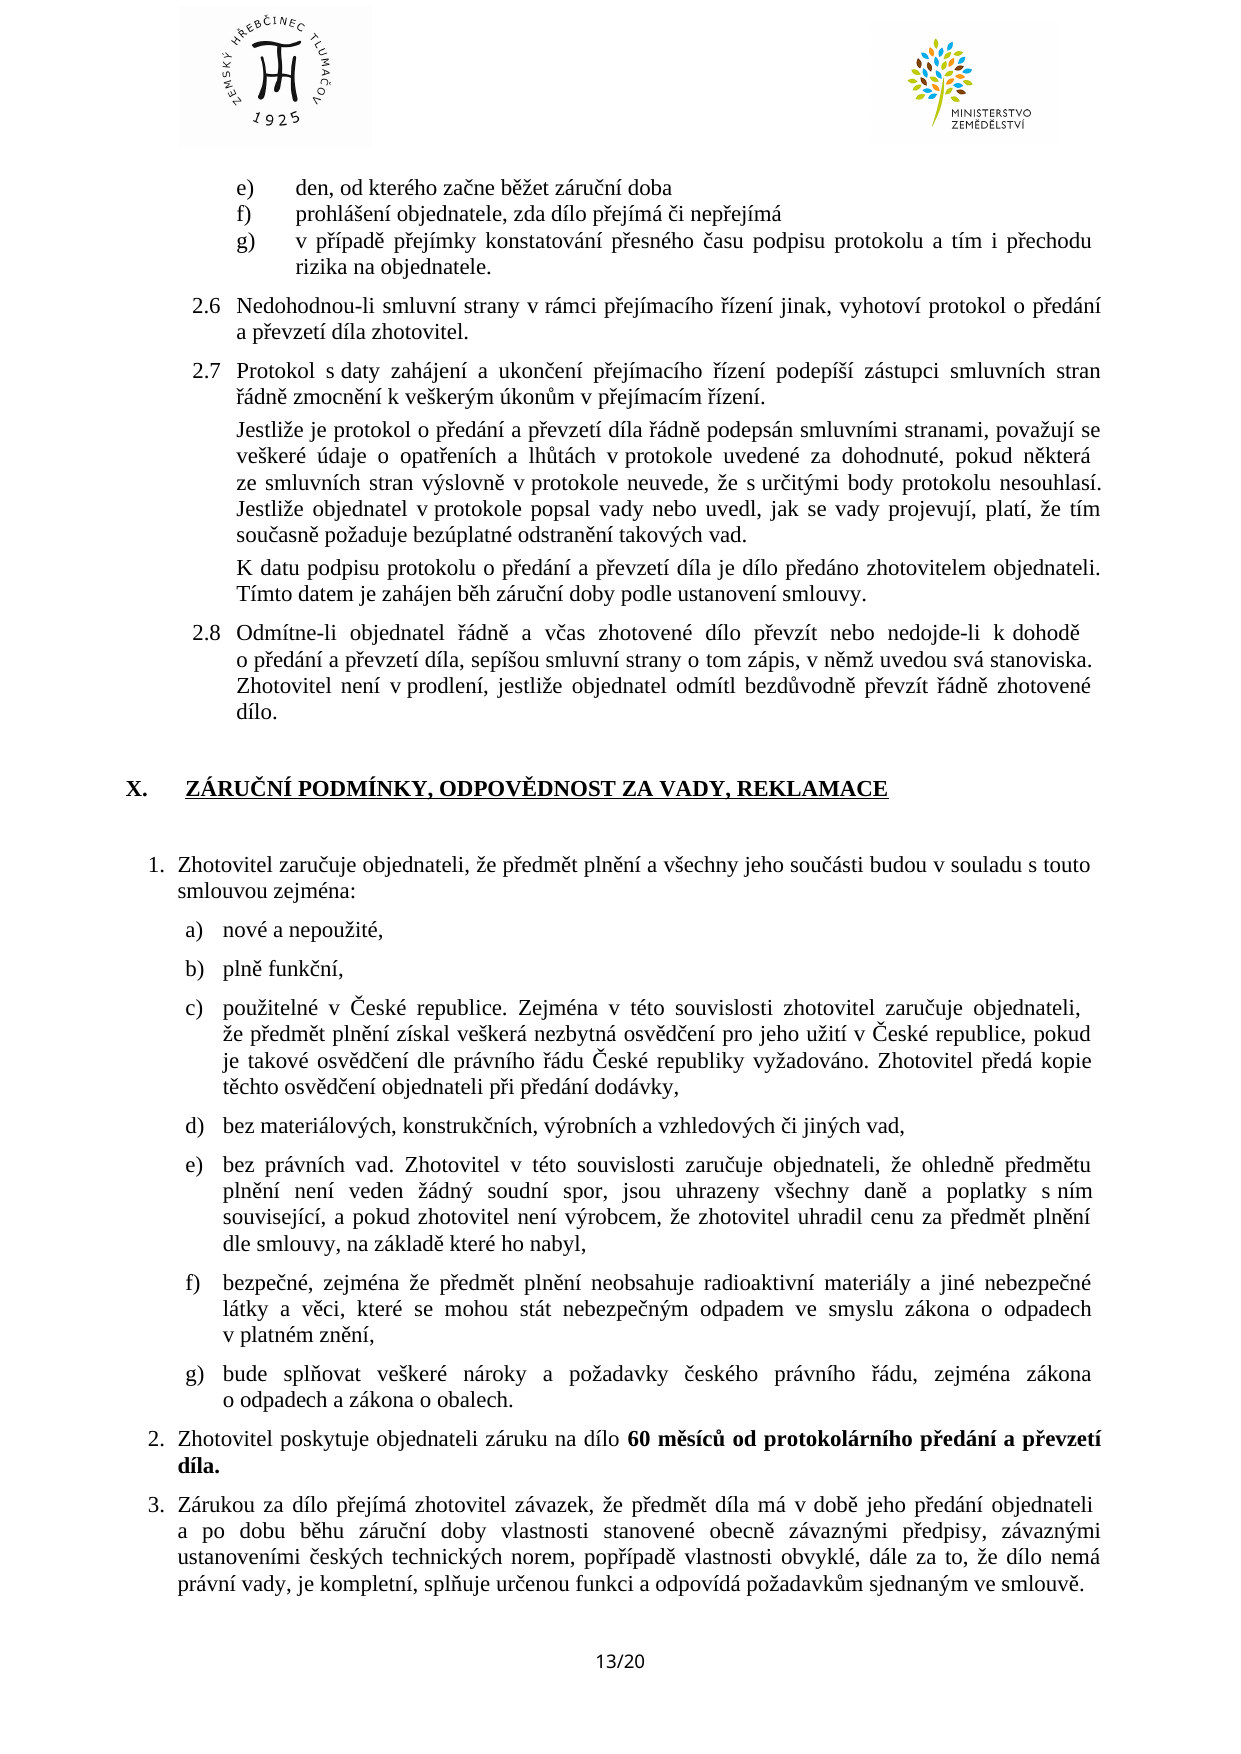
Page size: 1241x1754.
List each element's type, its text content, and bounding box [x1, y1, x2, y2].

list bez materiálových, konstrukčních, výrobních a vzhledových či jiných vad, [185, 1112, 1093, 1138]
list bude splňovat veškeré nároky a požadavky českého právního řádu, zejména zákona o odpadech a zákona o obalech. [185, 1360, 1093, 1413]
list prohlášení objednatele, zda dílo přejímá či nepřejímá [236, 200, 1093, 227]
list Zhotovitel poskytuje objednateli záruku na dílo 60 měsíců od protokolárního předání a převzetí díla. [148, 1425, 1102, 1478]
text 2.7 Protokol s daty zahájení a ukončení přejímacího řízení podepíší zástupci smluvních stran řádně zmocnění k veškerým úkonům v přejímacím řízení. [192, 357, 1102, 410]
text 2.8 Odmítne-li objednatel řádně a včas zhotovené dílo převzít nebo nedojde-li k dohodě o předání a převzetí díla, sepíšou smluvní strany o tom zápis, v němž uvedou svá stanoviska. Zhotovitel není v prodlení, jestliže objednatel odmítl bezdůvodně převzít řádně zhotovené dílo. [192, 619, 1093, 725]
list Zhotovitel zaručuje objednateli, že předmět plnění a všechny jeho součásti budou v souladu s touto smlouvou zejména: [148, 851, 1093, 904]
picture [178, 6, 372, 148]
list v případě přejímky konstatování přesného času podpisu protokolu a tím i přechodu rizika na objednatele. [236, 227, 1093, 279]
list použitelné v České republice. Zejména v této souvislosti zhotovitel zaručuje objednateli, že předmět plnění získal veškerá nezbytná osvědčení pro jeho užití v České republice, pokud je takové osvědčení dle právního řádu České republiky vyžadováno. Zhotovitel předá kopie těchto osvědčení objednateli při předání dodávky, [185, 994, 1093, 1099]
list nové a nepoužité, [185, 916, 1093, 943]
text Jestliže je protokol o předání a převzetí díla řádně podepsán smluvními stranami, považují se veškeré údaje o opatřeních a lhůtách v protokole uvedené za dohodnuté, pokud některá ze smluvních stran výslovně v protokole neuvede, že s určitými body protokolu nesouhlasí. Jestliže objednatel v protokole popsal vady nebo uvedl, jak se vady projevují, platí, že tím současně požaduje bezúplatné odstranění takových vad. [236, 416, 1102, 548]
list bezpečné, zejména že předmět plnění neobsahuje radioaktivní materiály a jiné nebezpečné látky a věci, které se mohou stát nebezpečným odpadem ve smyslu zákona o odpadech v platném znění, [185, 1269, 1093, 1348]
list den, od kterého začne běžet záruční doba [236, 174, 1093, 200]
list plně funkční, [185, 955, 1093, 981]
list bez právních vad. Zhotovitel v této souvislosti zaručuje objednateli, že ohledně předmětu plnění není veden žádný soudní spor, jsou uhrazeny všechny daně a poplatky s ním související, a pokud zhotovitel není výrobcem, že zhotovitel uhradil cenu za předmět plnění dle smlouvy, na základě které ho nabyl, [185, 1151, 1093, 1256]
text K datu podpisu protokolu o předání a převzetí díla je dílo předáno zhotovitelem objednateli. Tímto datem je zahájen běh záruční doby podle ustanovení smlouvy. [236, 554, 1102, 607]
text ZÁRUČNÍ PODMÍNKY, ODPOVĚDNOST ZA VADY, REKLAMACE [148, 775, 1093, 801]
picture [871, 22, 1062, 144]
list Zárukou za dílo přejímá zhotovitel závazek, že předmět díla má v době jeho předání objednateli a po dobu běhu záruční doby vlastnosti stanovené obecně závaznými předpisy, závaznými ustanoveními českých technických norem, popřípadě vlastnosti obvyklé, dále za to, že dílo nemá právní vady, je kompletní, splňuje určenou funkci a odpovídá požadavkům sjednaným ve smlouvě. [148, 1491, 1102, 1596]
text 2.6 Nedohodnou-li smluvní strany v rámci přejímacího řízení jinak, vyhotoví protokol o předání a převzetí díla zhotovitel. [192, 292, 1102, 344]
